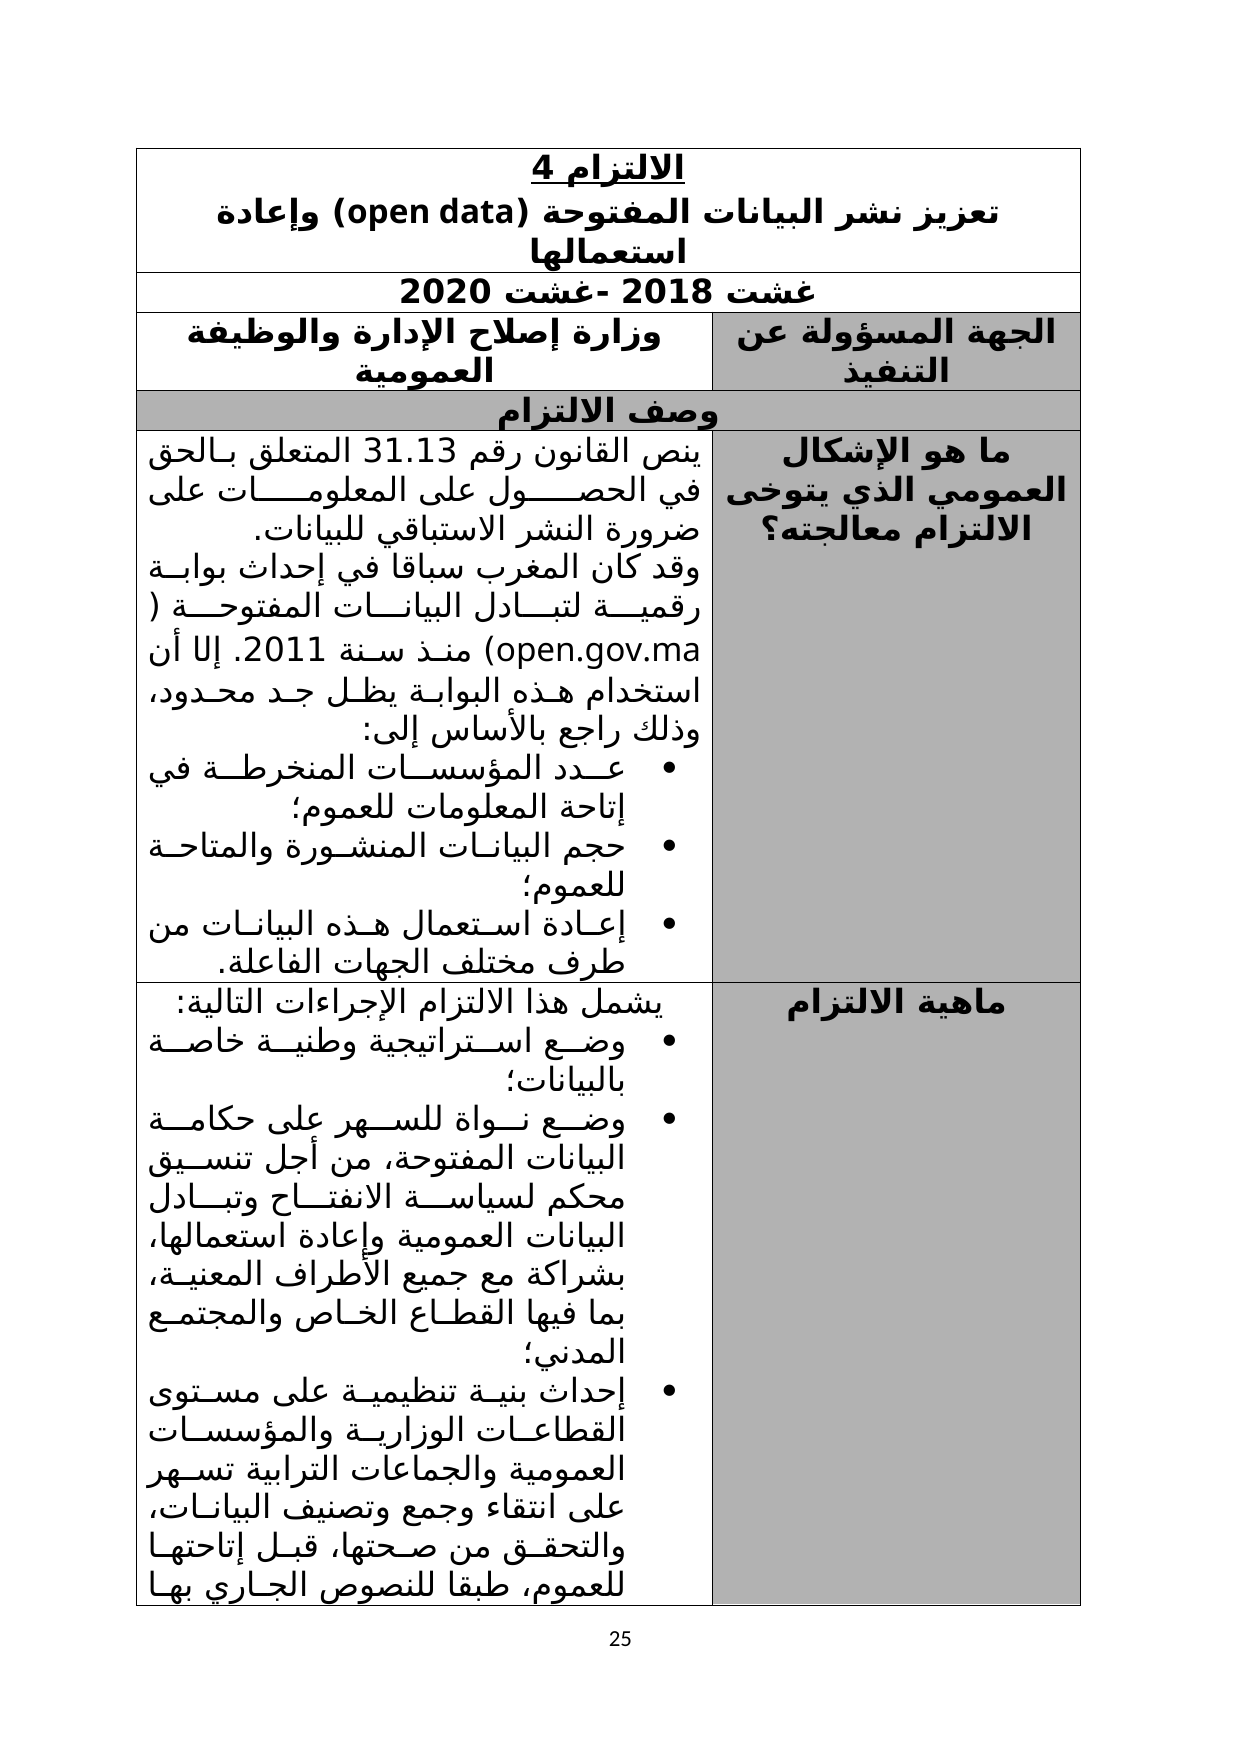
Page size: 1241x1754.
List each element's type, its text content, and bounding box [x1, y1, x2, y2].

table_cell غشت 2018 -غشت 2020 [137, 273, 1080, 312]
table_cell ما هو الإشكال العمومي الذي يتوخى الالتزام معالجته؟ [713, 431, 1080, 982]
table_cell ماهية الالتزام [713, 983, 1080, 1604]
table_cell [137, 983, 712, 1604]
table_cell وزارة إصلاح الإدارة والوظيفة العمومية [137, 313, 712, 390]
table_cell وصف الالتزام [137, 391, 1080, 430]
table_cell الجهة المسؤولة عن التنفيذ [713, 313, 1080, 390]
table_cell الالتزام 4 تعزيز نشر البيانات المفتوحة (open data) وإعادة استعمالها [137, 149, 1080, 272]
table_cell ينص القانون رقم 31.13 المتعلق بالحق في الحصول على المعلومات على ضرورة النشر الاستباقي للبيانات. وقد كان المغرب سباقا في إحداث بوابة رقمية لتبادل البيانات المفتوحة (open.gov.ma) منذ سنة 2011. إلا أن استخدام هذه البوابة يظل جد محدود، وذلك راجع بالأساس إلى: عدد المؤسسات المنخرطة في إتاحة المعلومات للعموم؛ حجم البيانات المنشورة والمتاحة للعموم؛ إعادة استعمال هذه البيانات من طرف مختلف الجهات الفاعلة. [137, 431, 712, 982]
